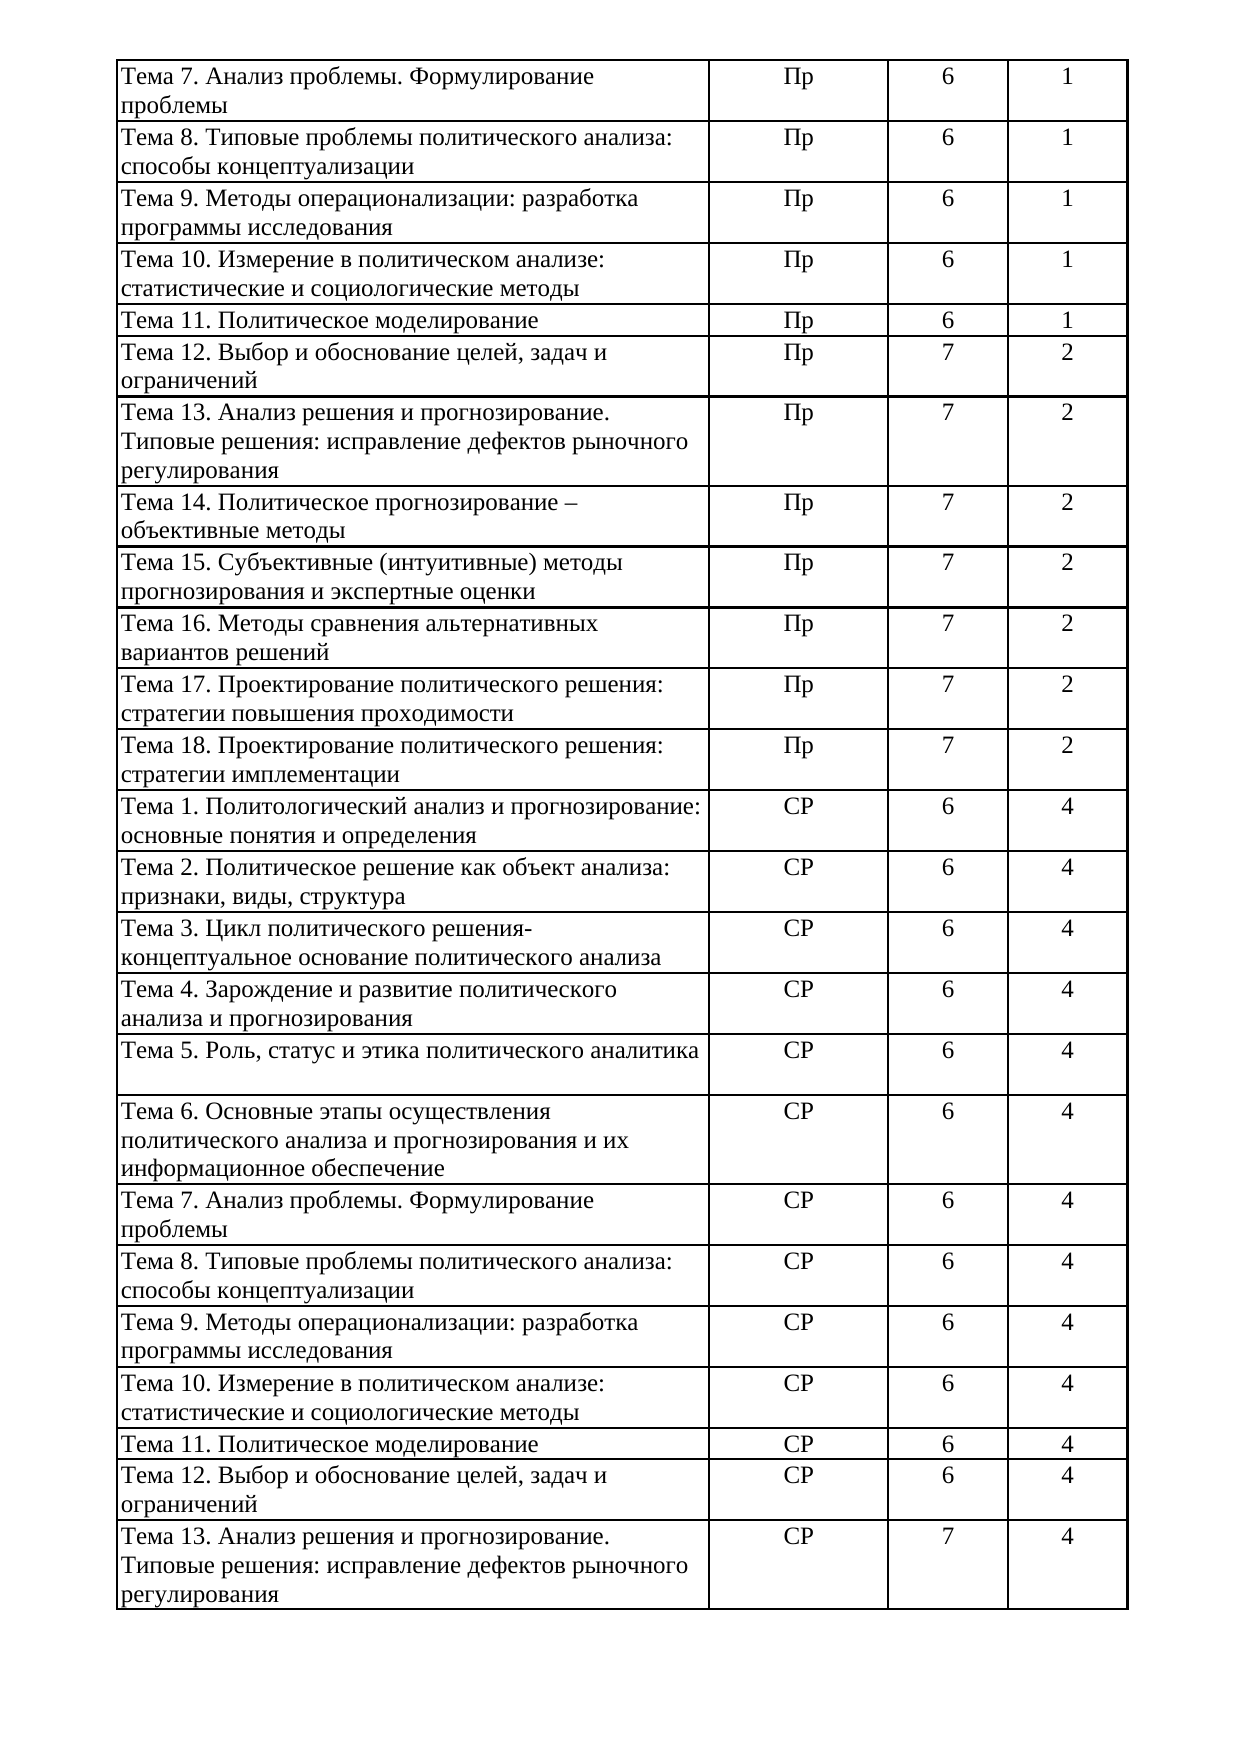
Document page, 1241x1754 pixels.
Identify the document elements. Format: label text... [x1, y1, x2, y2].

table_cell СР [710, 974, 887, 1033]
table_cell Тема 8. Типовые проблемы политического анализа: способы концептуализации [118, 1246, 708, 1305]
table_cell 2 [1009, 730, 1126, 789]
table_header 1 [1009, 61, 1126, 120]
table_cell 6 [889, 974, 1007, 1033]
table_header Пр [710, 61, 887, 120]
table_cell 2 [1009, 669, 1126, 728]
table_cell Тема 18. Проектирование политического решения: стратегии имплементации [118, 730, 708, 789]
table_cell Пр [710, 183, 887, 242]
table_cell СР [710, 1035, 887, 1094]
table_cell 6 [889, 244, 1007, 303]
table_cell Тема 9. Методы операционализации: разработка программы исследования [118, 1307, 708, 1366]
table_cell Пр [710, 305, 887, 334]
table_cell 6 [889, 183, 1007, 242]
table_cell Тема 15. Субъективные (интуитивные) методы прогнозирования и экспертные оценки [118, 548, 708, 606]
table_cell Тема 1. Политологический анализ и прогнозирование: основные понятия и определения [118, 791, 708, 850]
table_cell 4 [1009, 1460, 1126, 1519]
table_cell 6 [889, 1368, 1007, 1427]
table_cell СР [710, 1246, 887, 1305]
table_cell 4 [1009, 913, 1126, 972]
table_cell СР [710, 791, 887, 850]
table_cell 6 [889, 1307, 1007, 1366]
table_cell 4 [1009, 1368, 1126, 1427]
table_cell Пр [710, 609, 887, 667]
table_cell Пр [710, 487, 887, 545]
table_header Тема 7. Анализ проблемы. Формулирование проблемы [118, 61, 708, 120]
table_cell СР [710, 1096, 887, 1183]
table_cell Тема 10. Измерение в политическом анализе: статистические и социологические методы [118, 1368, 708, 1427]
table_cell Тема 6. Основные этапы осуществления политического анализа и прогнозирования и их информационное обеспечение [118, 1096, 708, 1183]
table_cell 6 [889, 1460, 1007, 1519]
table_cell Тема 4. Зарождение и развитие политического анализа и прогнозирования [118, 974, 708, 1033]
table_cell 7 [889, 398, 1007, 484]
table_cell Тема 9. Методы операционализации: разработка программы исследования [118, 183, 708, 242]
table_cell Пр [710, 669, 887, 728]
table_cell 6 [889, 1429, 1007, 1458]
table_cell Тема 10. Измерение в политическом анализе: статистические и социологические методы [118, 244, 708, 303]
table_cell 4 [1009, 1521, 1126, 1608]
table_cell Пр [710, 244, 887, 303]
table_cell Тема 5. Роль, статус и этика политического аналитика [118, 1035, 708, 1094]
table_cell СР [710, 1307, 887, 1366]
table_cell Пр [710, 548, 887, 606]
table_cell 2 [1009, 609, 1126, 667]
table_cell 6 [889, 305, 1007, 334]
table_cell 6 [889, 791, 1007, 850]
table_cell СР [710, 1185, 887, 1244]
table_cell 6 [889, 852, 1007, 911]
table_cell 1 [1009, 305, 1126, 334]
table_cell Тема 12. Выбор и обоснование целей, задач и ограничений [118, 1460, 708, 1519]
table_cell Пр [710, 398, 887, 484]
table_cell 2 [1009, 398, 1126, 484]
table_cell 4 [1009, 1429, 1126, 1458]
table_cell 7 [889, 1521, 1007, 1608]
table_cell СР [710, 1368, 887, 1427]
table_cell СР [710, 1429, 887, 1458]
table_cell Тема 17. Проектирование политического решения: стратегии повышения проходимости [118, 669, 708, 728]
table_cell 7 [889, 548, 1007, 606]
table_cell Тема 11. Политическое моделирование [118, 305, 708, 334]
table_cell Тема 7. Анализ проблемы. Формулирование проблемы [118, 1185, 708, 1244]
table_cell СР [710, 852, 887, 911]
table_cell 6 [889, 1035, 1007, 1094]
table_cell 1 [1009, 183, 1126, 242]
table_cell СР [710, 913, 887, 972]
table_header 6 [889, 61, 1007, 120]
table_cell Тема 13. Анализ решения и прогнозирование. Типовые решения: исправление дефектов рыночного регулирования [118, 398, 708, 484]
table_cell 4 [1009, 1096, 1126, 1183]
table_cell 2 [1009, 548, 1126, 606]
table_cell Пр [710, 337, 887, 395]
table_cell Пр [710, 730, 887, 789]
table_cell 6 [889, 1185, 1007, 1244]
table_cell 7 [889, 730, 1007, 789]
table_cell Тема 8. Типовые проблемы политического анализа: способы концептуализации [118, 122, 708, 181]
table_cell Тема 14. Политическое прогнозирование – объективные методы [118, 487, 708, 545]
table_cell 4 [1009, 1307, 1126, 1366]
table_cell 6 [889, 1246, 1007, 1305]
table_cell 7 [889, 487, 1007, 545]
table_cell 1 [1009, 122, 1126, 181]
table_cell 4 [1009, 1035, 1126, 1094]
table_cell Тема 3. Цикл политического решения- концептуальное основание политического анализа [118, 913, 708, 972]
table_cell 4 [1009, 1185, 1126, 1244]
table_cell 7 [889, 337, 1007, 395]
table_cell 2 [1009, 487, 1126, 545]
table_cell 6 [889, 122, 1007, 181]
table_cell 4 [1009, 852, 1126, 911]
table_cell Тема 11. Политическое моделирование [118, 1429, 708, 1458]
table_cell Тема 16. Методы сравнения альтернативных вариантов решений [118, 609, 708, 667]
table_cell 7 [889, 669, 1007, 728]
table_cell 6 [889, 913, 1007, 972]
table_cell 6 [889, 1096, 1007, 1183]
table_cell 4 [1009, 974, 1126, 1033]
table_cell СР [710, 1460, 887, 1519]
table_cell Пр [710, 122, 887, 181]
table_cell Тема 2. Политическое решение как объект анализа: признаки, виды, структура [118, 852, 708, 911]
table_cell 4 [1009, 1246, 1126, 1305]
table_cell СР [710, 1521, 887, 1608]
table_cell Тема 12. Выбор и обоснование целей, задач и ограничений [118, 337, 708, 395]
table_cell 2 [1009, 337, 1126, 395]
table_cell 7 [889, 609, 1007, 667]
table_cell 4 [1009, 791, 1126, 850]
table_cell Тема 13. Анализ решения и прогнозирование. Типовые решения: исправление дефектов рыночного регулирования [118, 1521, 708, 1608]
table_cell 1 [1009, 244, 1126, 303]
